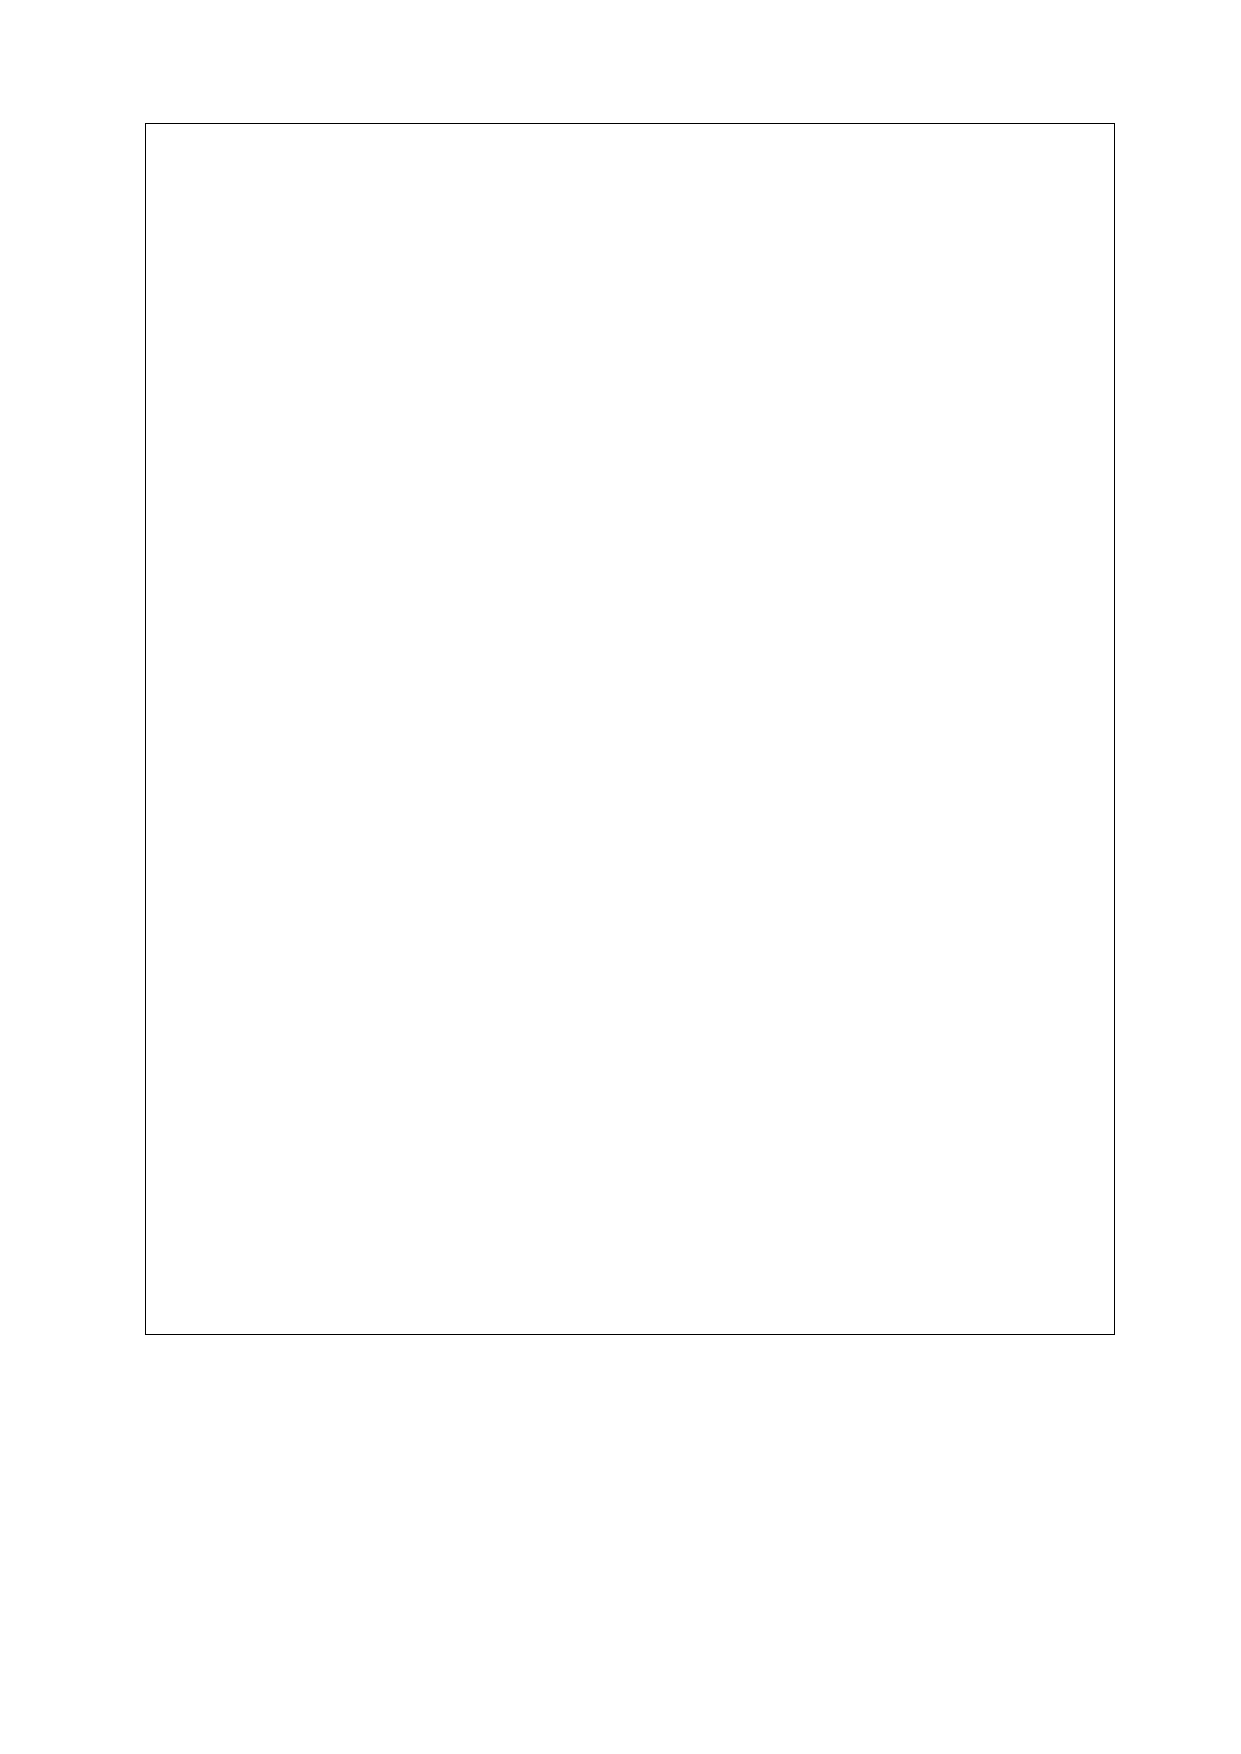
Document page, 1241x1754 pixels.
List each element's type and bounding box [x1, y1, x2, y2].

table_cell [146, 124, 1114, 1333]
